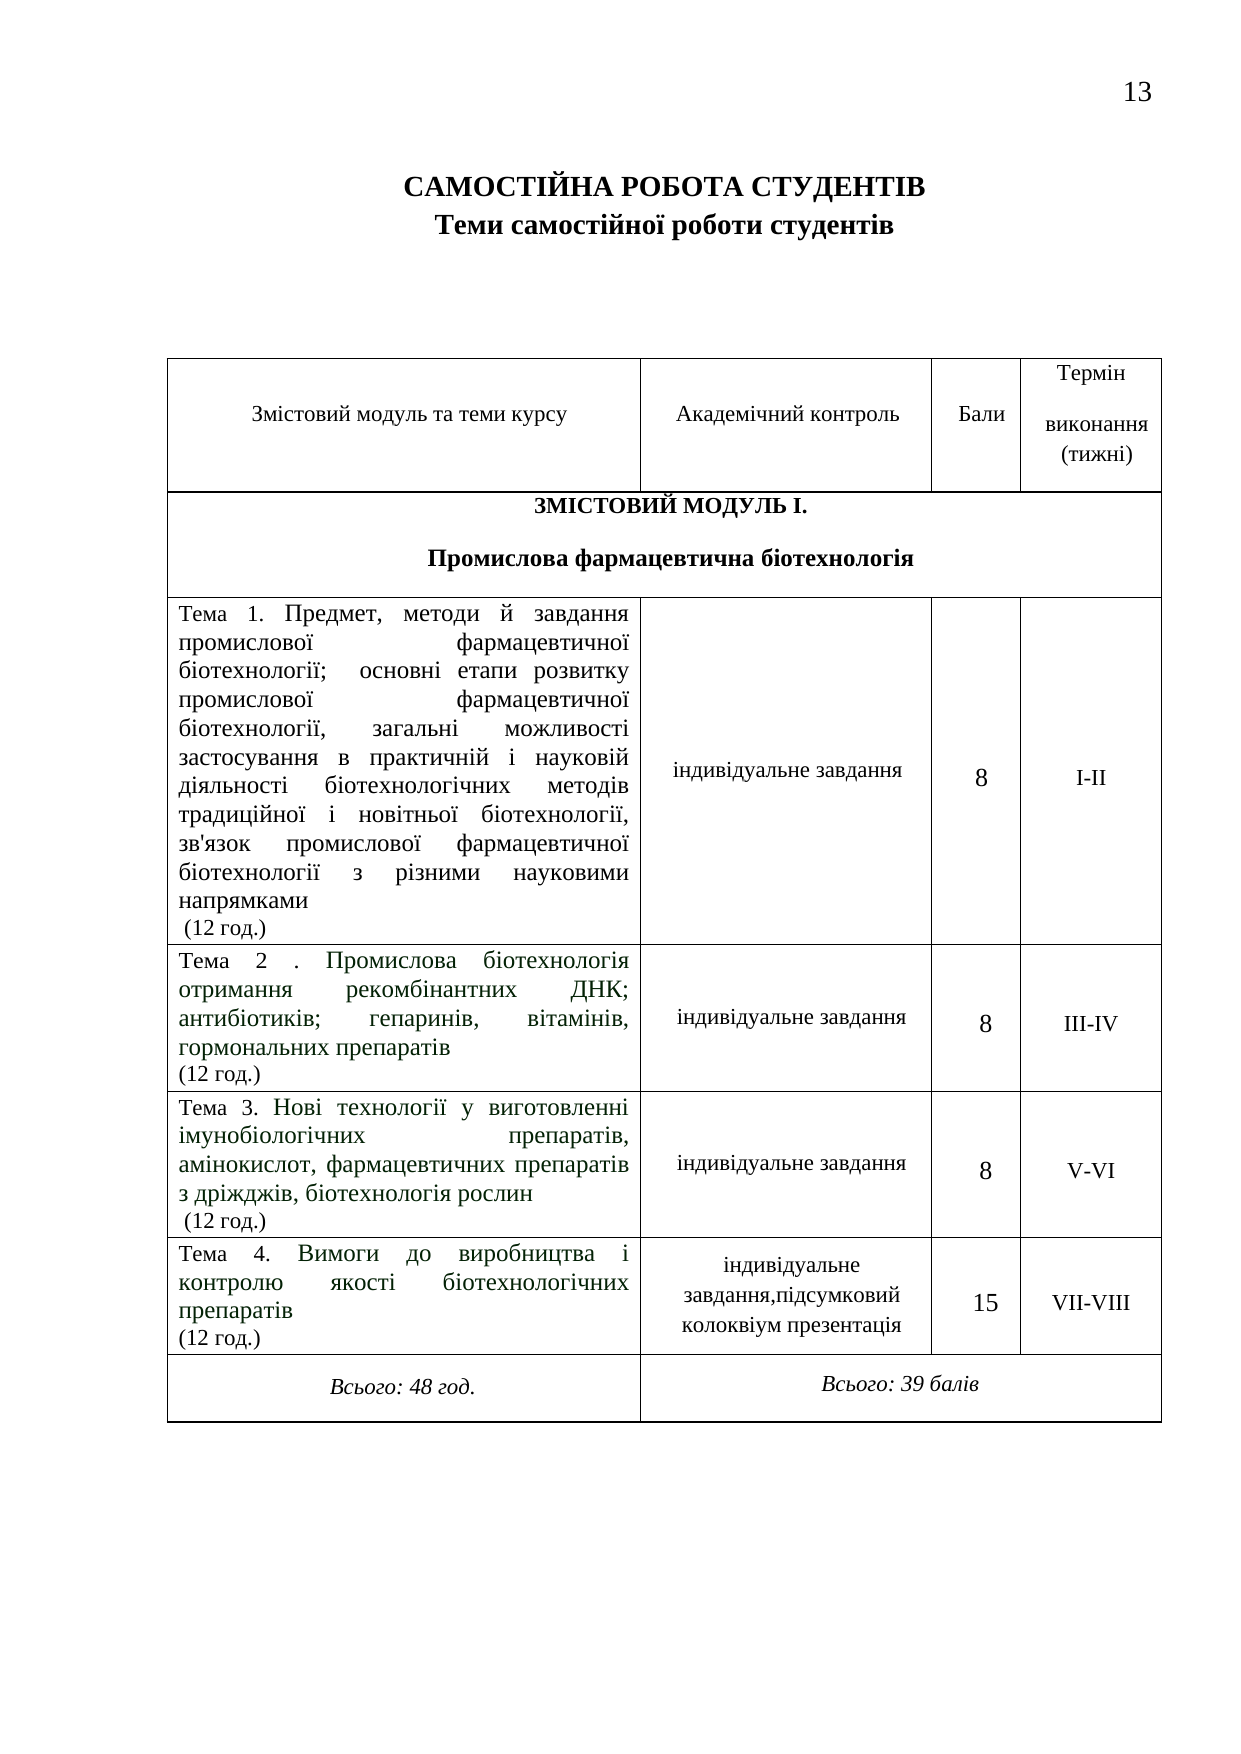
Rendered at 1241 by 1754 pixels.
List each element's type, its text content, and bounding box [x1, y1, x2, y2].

table_cell І-ІІ [1021, 598, 1161, 944]
table_cell Тема 1. Предмет, методи й завдання промислової фармацевтичної біотехнології; основні етапи розвитку промислової фармацевтичної біотехнології, загальні можливості застосування в практичній і науковій діяльності біотехнологічних методів традиційної і новітньої біотехнології, зв'язок промислової фармацевтичної біотехнології з різними науковими напрямками (12 год.) [168, 598, 640, 944]
table_cell індивідуальне завдання,підсумковий колоквіум презентація [641, 1238, 931, 1354]
table_cell індивідуальне завдання [641, 1092, 931, 1237]
table_cell ЗМІСТОВИЙ МОДУЛЬ І. Промислова фармацевтична біотехнологія [168, 493, 1161, 597]
table_cell Тема 3. Нові технології у виготовленні імунобіологічних препаратів, амінокислот, фармацевтичних препаратів з дріжджів, біотехнологія рослин (12 год.) [168, 1092, 640, 1237]
table_cell ІІІ-ІV [1021, 945, 1161, 1091]
table_cell V-VІ [1021, 1092, 1161, 1237]
table_header Змістовий модуль та теми курсу [168, 359, 640, 491]
table_header Академічний контроль [641, 359, 931, 491]
table_cell індивідуальне завдання [641, 945, 931, 1091]
text САМОСТІЙНА РОБОТА СТУДЕНТІВ [177, 169, 1152, 202]
table_cell 8 [932, 598, 1020, 944]
table_header Термін виконання (тижні) [1021, 359, 1161, 491]
table_cell 15 [932, 1238, 1020, 1354]
table_cell Всього: 39 балів [641, 1355, 1161, 1421]
table_cell індивідуальне завдання [641, 598, 931, 944]
text Теми самостійної роботи студентів [177, 207, 1152, 241]
table_cell Тема 2 . Промислова біотехнологія отримання рекомбінантних ДНК; антибіотиків; гепаринів, вітамінів, гормональних препаратів (12 год.) [168, 945, 640, 1091]
table_cell Всього: 48 год. [168, 1355, 640, 1421]
table_cell VІІ-VІІІ [1021, 1238, 1161, 1354]
table_header Бали [932, 359, 1020, 491]
table_cell Тема 4. Вимоги до виробництва і контролю якості біотехнологічних препаратів (12 год.) [168, 1238, 640, 1354]
table_cell 8 [932, 1092, 1020, 1237]
table_cell 8 [932, 945, 1020, 1091]
